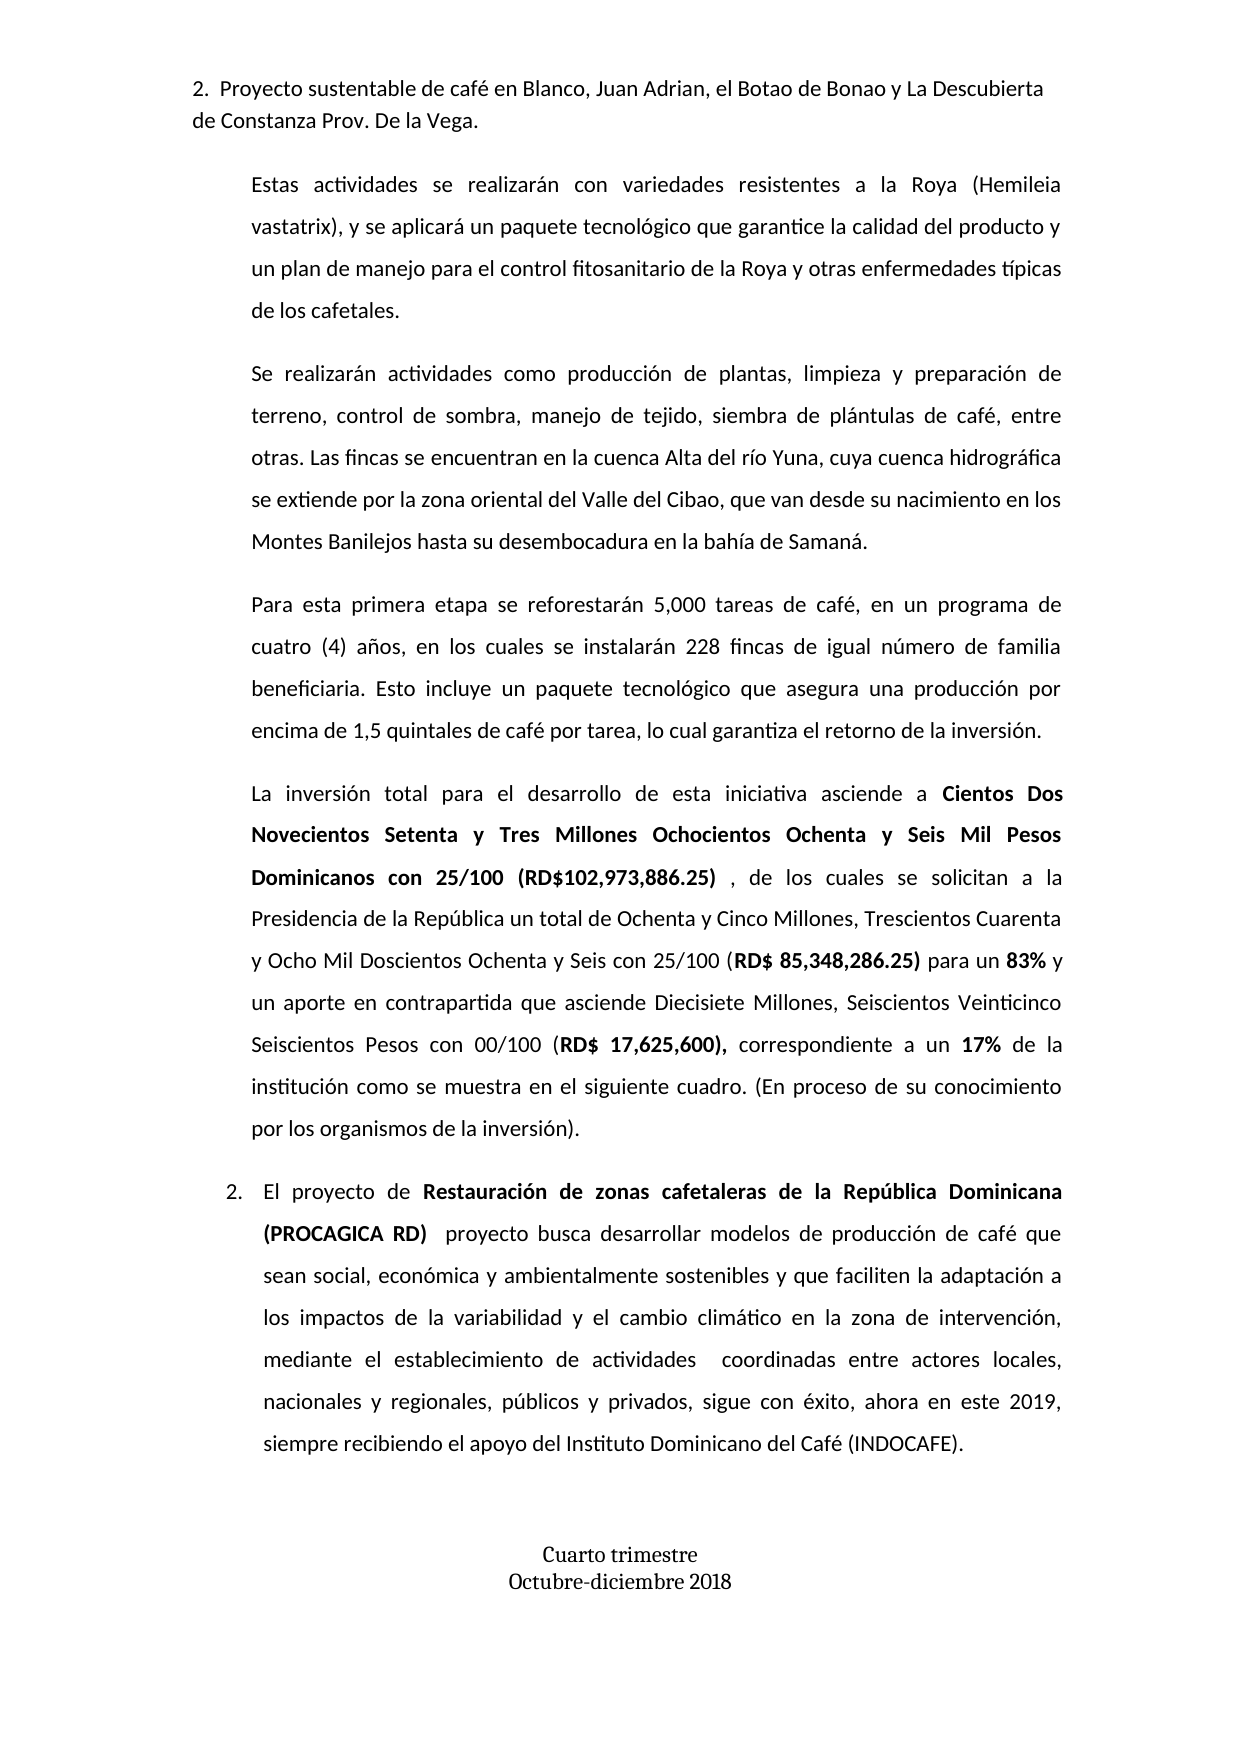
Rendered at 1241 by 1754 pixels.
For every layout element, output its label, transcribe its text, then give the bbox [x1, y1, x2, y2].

text Para esta primera etapa se reforestarán 5,000 tareas de café, en un programa de cuatro (4) años, en los cuales se instalarán 228 fincas de igual número de familia beneficiaria. Esto incluye un paquete tecnológico que asegura una producción por encima de 1,5 quintales de café por tarea, lo cual garantiza el retorno de la inversión. [251, 590, 1063, 744]
text 2. Proyecto sustentable de café en Blanco, Juan Adrian, el Botao de Bonao y La Descubierta de Constanza Prov. De la Vega. [192, 74, 1063, 134]
text Estas actividades se realizarán con variedades resistentes a la Roya (Hemileia vastatrix), y se aplicará un paquete tecnológico que garantice la calidad del producto y un plan de manejo para el control fitosanitario de la Roya y otras enfermedades típicas de los cafetales. [251, 170, 1063, 324]
text Cuarto trimestre [177, 1542, 1063, 1569]
text Octubre-diciembre 2018 [177, 1569, 1063, 1595]
text La inversión total para el desarrollo de esta iniciativa asciende a Cientos Dos Novecientos Setenta y Tres Millones Ochocientos Ochenta y Seis Mil Pesos Dominicanos con 25/100 (RD$102,973,886.25) , de los cuales se solicitan a la Presidencia de la República un total de Ochenta y Cinco Millones, Trescientos Cuarenta y Ocho Mil Doscientos Ochenta y Seis con 25/100 (RD$ 85,348,286.25) para un 83% y un aporte en contrapartida que asciende Diecisiete Millones, Seiscientos Veinticinco Seiscientos Pesos con 00/100 (RD$ 17,625,600), correspondiente a un 17% de la institución como se muestra en el siguiente cuadro. (En proceso de su conocimiento por los organismos de la inversión). [251, 779, 1063, 1142]
text Se realizarán actividades como producción de plantas, limpieza y preparación de terreno, control de sombra, manejo de tejido, siembra de plántulas de café, entre otras. Las fincas se encuentran en la cuenca Alta del río Yuna, cuya cuenca hidrográfica se extiende por la zona oriental del Valle del Cibao, que van desde su nacimiento en los Montes Banilejos hasta su desembocadura en la bahía de Samaná. [251, 359, 1063, 555]
list El proyecto de Restauración de zonas cafetaleras de la República Dominicana (PROCAGICA RD) proyecto busca desarrollar modelos de producción de café que sean social, económica y ambientalmente sostenibles y que faciliten la adaptación a los impactos de la variabilidad y el cambio climático en la zona de intervención, mediante el establecimiento de actividades coordinadas entre actores locales, nacionales y regionales, públicos y privados, sigue con éxito, ahora en este 2019, siempre recibiendo el apoyo del Instituto Dominicano del Café (INDOCAFE). [226, 1177, 1063, 1457]
